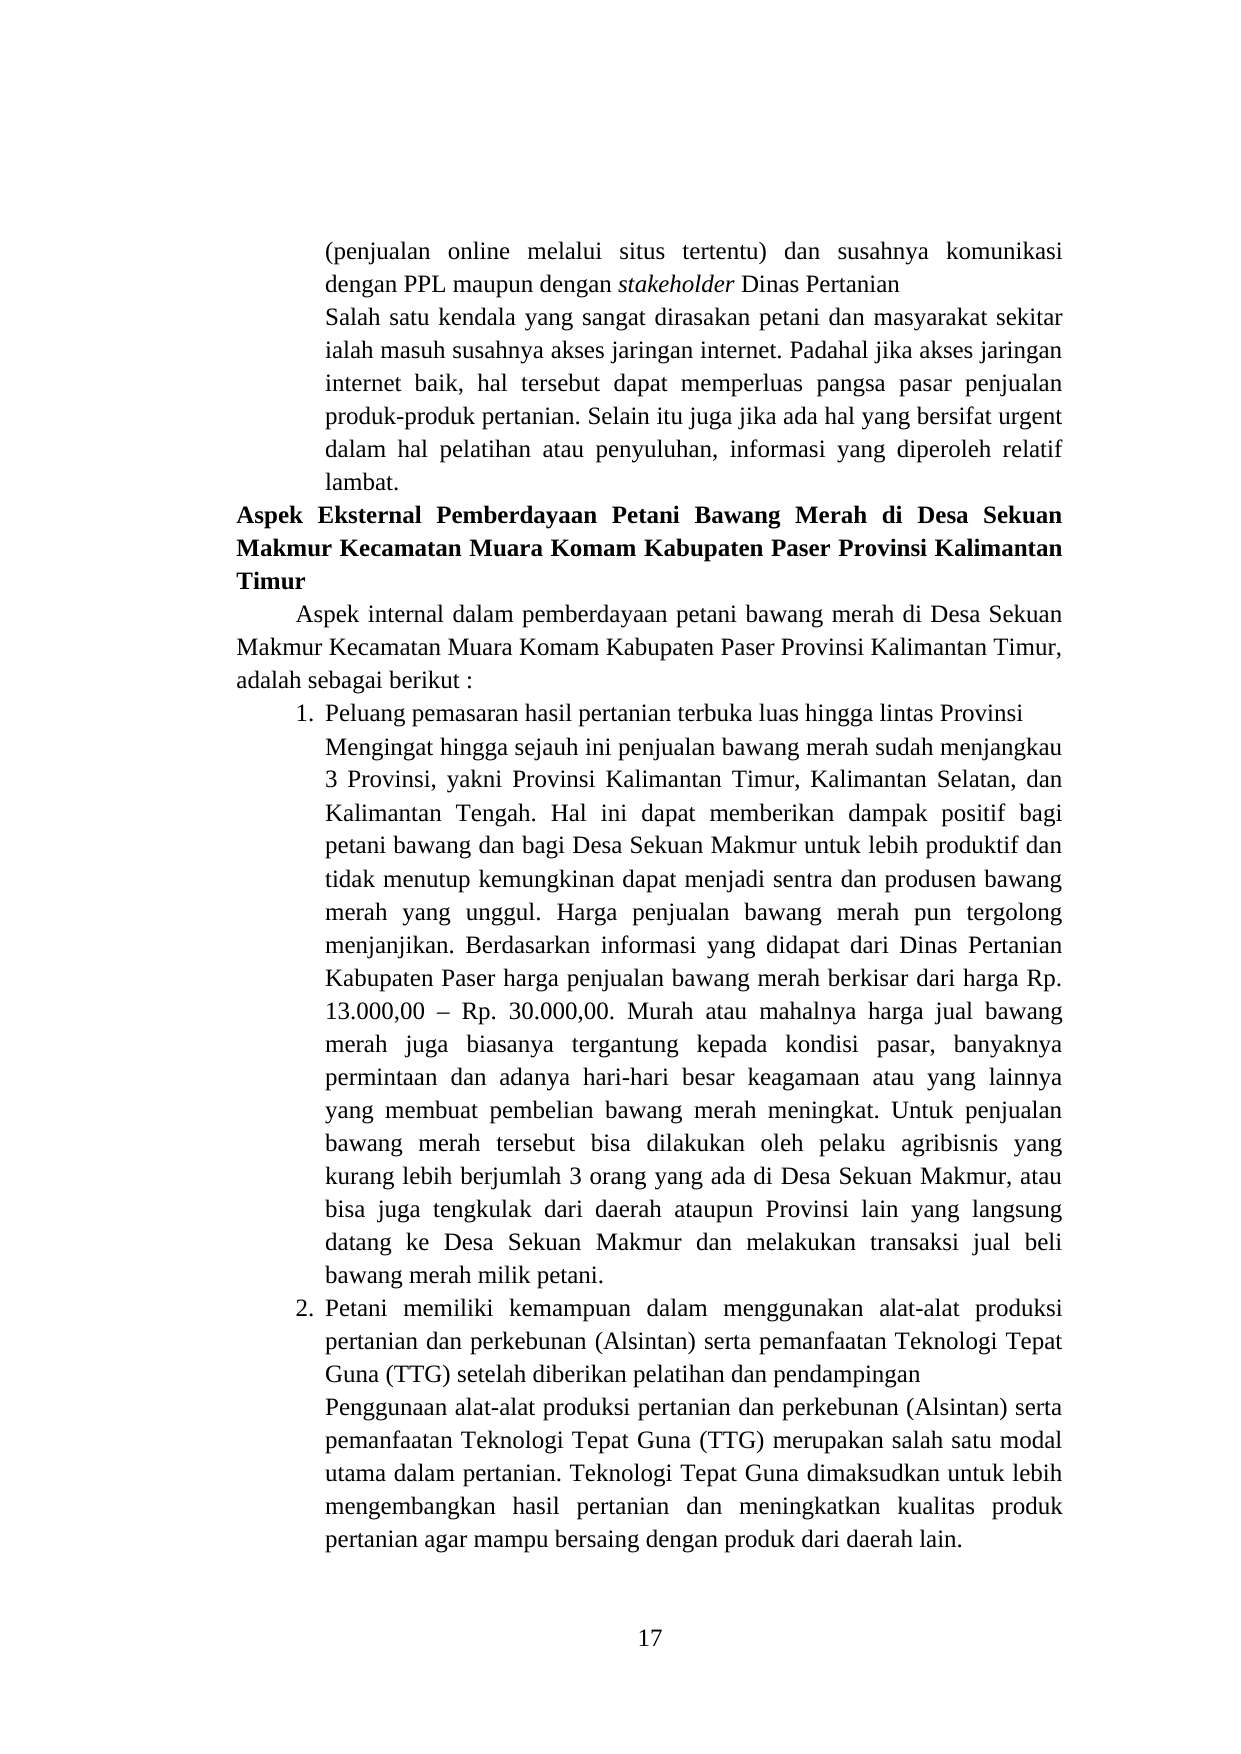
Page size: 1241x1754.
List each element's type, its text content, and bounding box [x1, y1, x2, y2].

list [295, 236, 1063, 298]
list Peluang pemasaran hasil pertanian terbuka luas hingga lintas Provinsi [295, 698, 1063, 727]
text Aspek Eksternal Pemberdayaan Petani Bawang Merah di Desa Sekuan Makmur Kecamatan Muara Komam Kabupaten Paser Provinsi Kalimantan Timur [236, 500, 1063, 595]
list Mengingat hingga sejauh ini penjualan bawang merah sudah menjangkau 3 Provinsi, yakni Provinsi Kalimantan Timur, Kalimantan Selatan, dan Kalimantan Tengah. Hal ini dapat memberikan dampak positif bagi petani bawang dan bagi Desa Sekuan Makmur untuk lebih produktif dan tidak menutup kemungkinan dapat menjadi sentra dan produsen bawang merah yang unggul. Harga penjualan bawang merah pun tergolong menjanjikan. Berdasarkan informasi yang didapat dari Dinas Pertanian Kabupaten Paser harga penjualan bawang merah berkisar dari harga Rp. 13.000,00 – Rp. 30.000,00. Murah atau mahalnya harga jual bawang merah juga biasanya tergantung kepada kondisi pasar, banyaknya permintaan dan adanya hari-hari besar keagamaan atau yang lainnya yang membuat pembelian bawang merah meningkat. Untuk penjualan bawang merah tersebut bisa dilakukan oleh pelaku agribisnis yang kurang lebih berjumlah 3 orang yang ada di Desa Sekuan Makmur, atau bisa juga tengkulak dari daerah ataupun Provinsi lain yang langsung datang ke Desa Sekuan Makmur dan melakukan transaksi jual beli bawang merah milik petani. [325, 732, 1063, 1289]
list Petani memiliki kemampuan dalam menggunakan alat-alat produksi pertanian dan perkebunan (Alsintan) serta pemanfaatan Teknologi Tepat Guna (TTG) setelah diberikan pelatihan dan pendampingan [295, 1293, 1063, 1388]
text Aspek internal dalam pemberdayaan petani bawang merah di Desa Sekuan Makmur Kecamatan Muara Komam Kabupaten Paser Provinsi Kalimantan Timur, adalah sebagai berikut : [236, 599, 1063, 694]
list Penggunaan alat-alat produksi pertanian dan perkebunan (Alsintan) serta pemanfaatan Teknologi Tepat Guna (TTG) merupakan salah satu modal utama dalam pertanian. Teknologi Tepat Guna dimaksudkan untuk lebih mengembangkan hasil pertanian dan meningkatkan kualitas produk pertanian agar mampu bersaing dengan produk dari daerah lain. [325, 1392, 1063, 1553]
list Salah satu kendala yang sangat dirasakan petani dan masyarakat sekitar ialah masuh susahnya akses jaringan internet. Padahal jika akses jaringan internet baik, hal tersebut dapat memperluas pangsa pasar penjualan produk-produk pertanian. Selain itu juga jika ada hal yang bersifat urgent dalam hal pelatihan atau penyuluhan, informasi yang diperoleh relatif lambat. [325, 302, 1063, 496]
